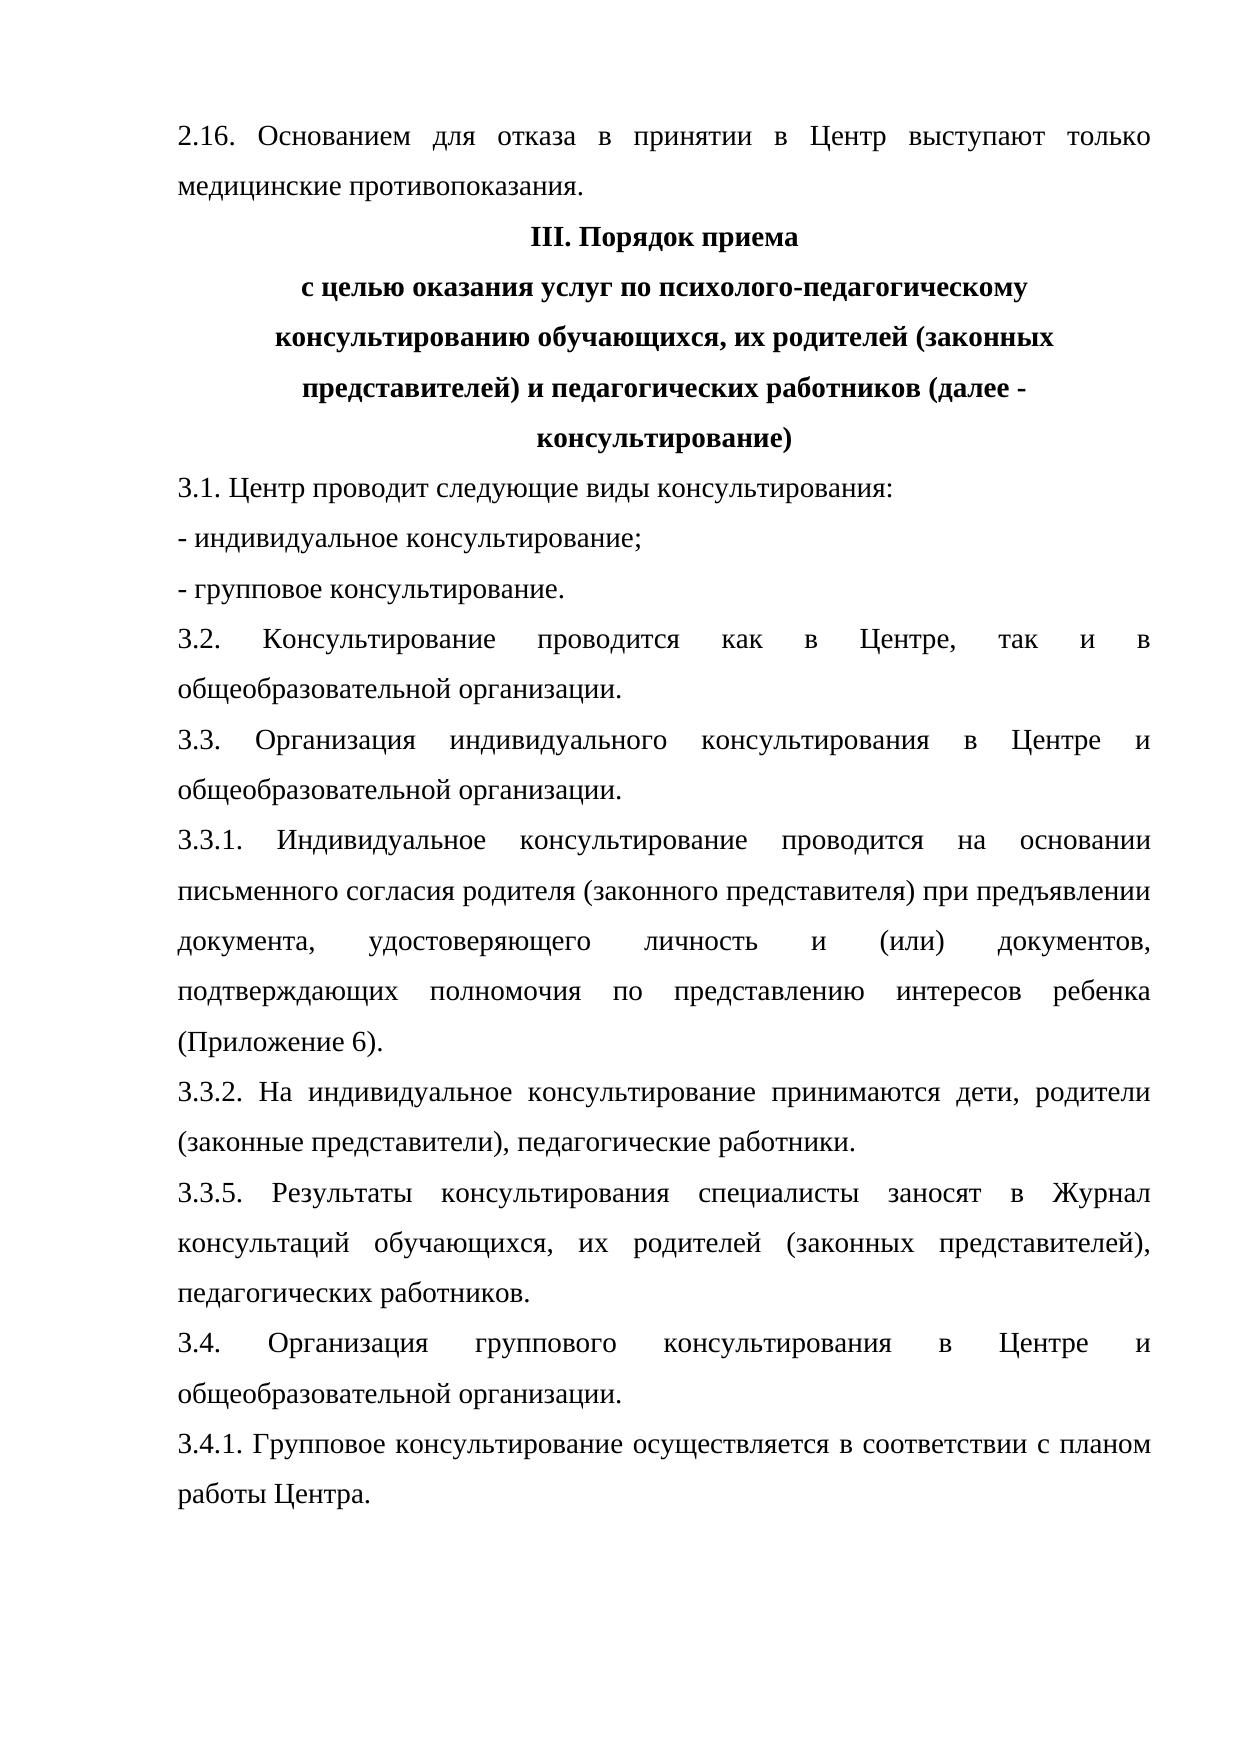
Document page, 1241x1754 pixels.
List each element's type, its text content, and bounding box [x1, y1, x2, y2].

text 3.2. Консультирование проводится как в Центре, так и в общеобразовательной организации. [177, 621, 1152, 705]
text 3.3. Организация индивидуального консультирования в Центре и общеобразовательной организации. [177, 722, 1152, 806]
text 3.4.1. Групповое консультирование осуществляется в соответствии с планом работы Центра. [177, 1426, 1152, 1510]
text III. Порядок приема [177, 219, 1152, 252]
text с целью оказания услуг по психолого-педагогическому консультированию обучающихся, их родителей (законных представителей) и педагогических работников (далее - консультирование) [177, 269, 1152, 453]
text 3.4. Организация группового консультирования в Центре и общеобразовательной организации. [177, 1326, 1152, 1409]
text 3.1. Центр проводит следующие виды консультирования: [177, 470, 1152, 504]
text - индивидуальное консультирование; [177, 521, 1152, 554]
text - групповое консультирование. [177, 571, 1152, 604]
text 3.3.1. Индивидуальное консультирование проводится на основании письменного согласия родителя (законного представителя) при предъявлении документа, удостоверяющего личность и (или) документов, подтверждающих полномочия по представлению интересов ребенка (Приложение 6). [177, 822, 1152, 1057]
text 2.16. Основанием для отказа в принятии в Центр выступают только медицинские противопоказания. [177, 118, 1152, 202]
text 3.3.2. На индивидуальное консультирование принимаются дети, родители (законные представители), педагогические работники. [177, 1074, 1152, 1158]
text 3.3.5. Результаты консультирования специалисты заносят в Журнал консультаций обучающихся, их родителей (законных представителей), педагогических работников. [177, 1175, 1152, 1309]
